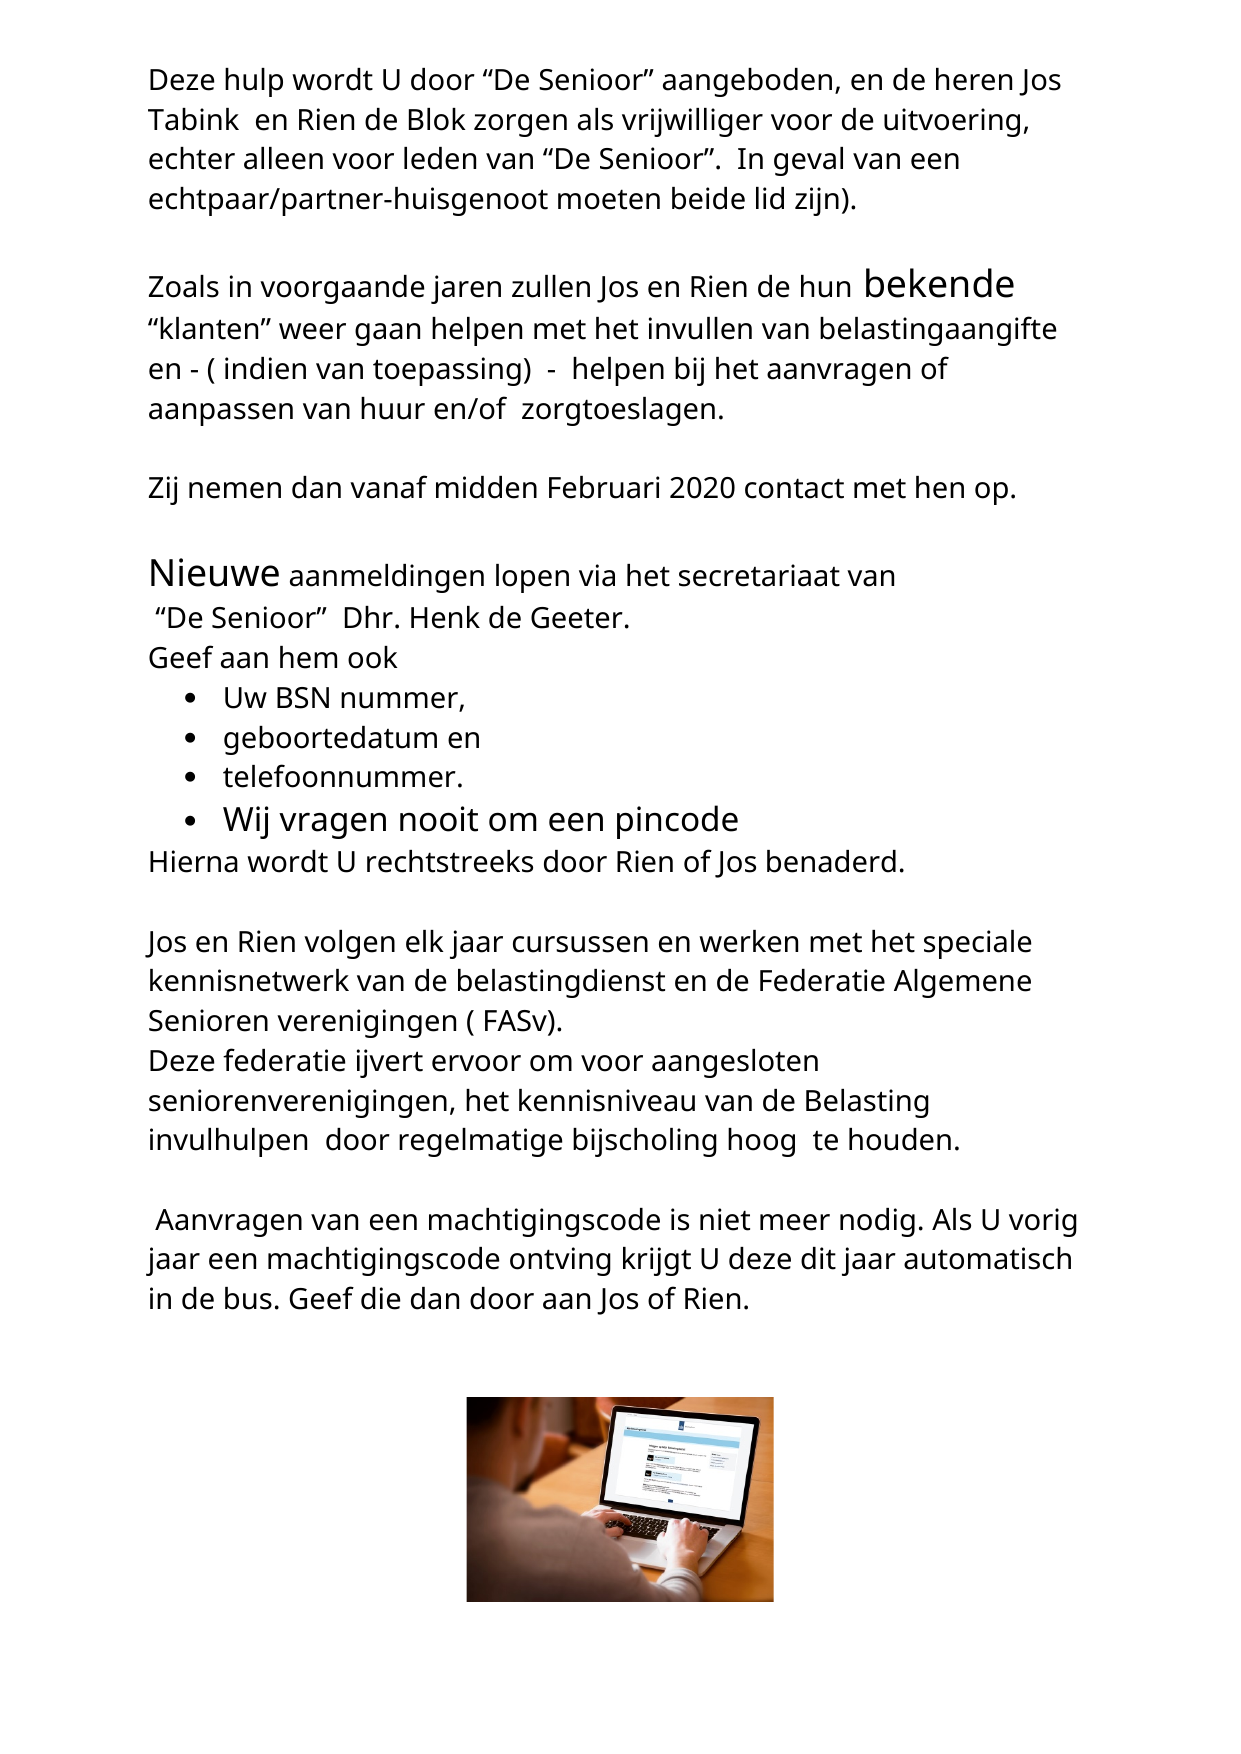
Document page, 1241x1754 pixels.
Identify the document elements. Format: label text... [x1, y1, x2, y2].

text Hierna wordt U rechtstreeks door Rien of Jos benaderd. [148, 842, 1093, 881]
text “De Senioor” Dhr. Henk de Geeter. [148, 598, 1093, 637]
list Wij vragen nooit om een pincode [185, 796, 1093, 842]
list geboortedatum en [185, 717, 1093, 757]
picture [466, 1397, 774, 1602]
text Zij nemen dan vanaf midden Februari 2020 contact met hen op. [148, 467, 1093, 507]
text Aanvragen van een machtigingscode is niet meer nodig. Als U vorig jaar een machtigingscode ontving krijgt U deze dit jaar automatisch in de bus. Geef die dan door aan Jos of Rien. [148, 1199, 1093, 1318]
list Uw BSN nummer, [185, 677, 1093, 717]
text Zoals in voorgaande jaren zullen Jos en Rien de hun bekende “klanten” weer gaan helpen met het invullen van belastingaangifte en - ( indien van toepassing) - helpen bij het aanvragen of aanpassen van huur en/of zorgtoeslagen. [148, 258, 1093, 428]
list telefoonnummer. [185, 757, 1093, 796]
text Deze hulp wordt U door “De Senioor” aangeboden, en de heren Jos Tabink en Rien de Blok zorgen als vrijwilliger voor de uitvoering, echter alleen voor leden van “De Senioor”. In geval van een echtpaar/partner-huisgenoot moeten beide lid zijn). [148, 59, 1093, 218]
text Nieuwe aanmeldingen lopen via het secretariaat van [148, 547, 1093, 598]
text Geef aan hem ook [148, 637, 1093, 677]
text Deze federatie ijvert ervoor om voor aangesloten seniorenverenigingen, het kennisniveau van de Belasting invulhulpen door regelmatige bijscholing hoog te houden. [148, 1040, 1093, 1159]
text Jos en Rien volgen elk jaar cursussen en werken met het speciale kennisnetwerk van de belastingdienst en de Federatie Algemene Senioren verenigingen ( FASv). [148, 921, 1093, 1040]
